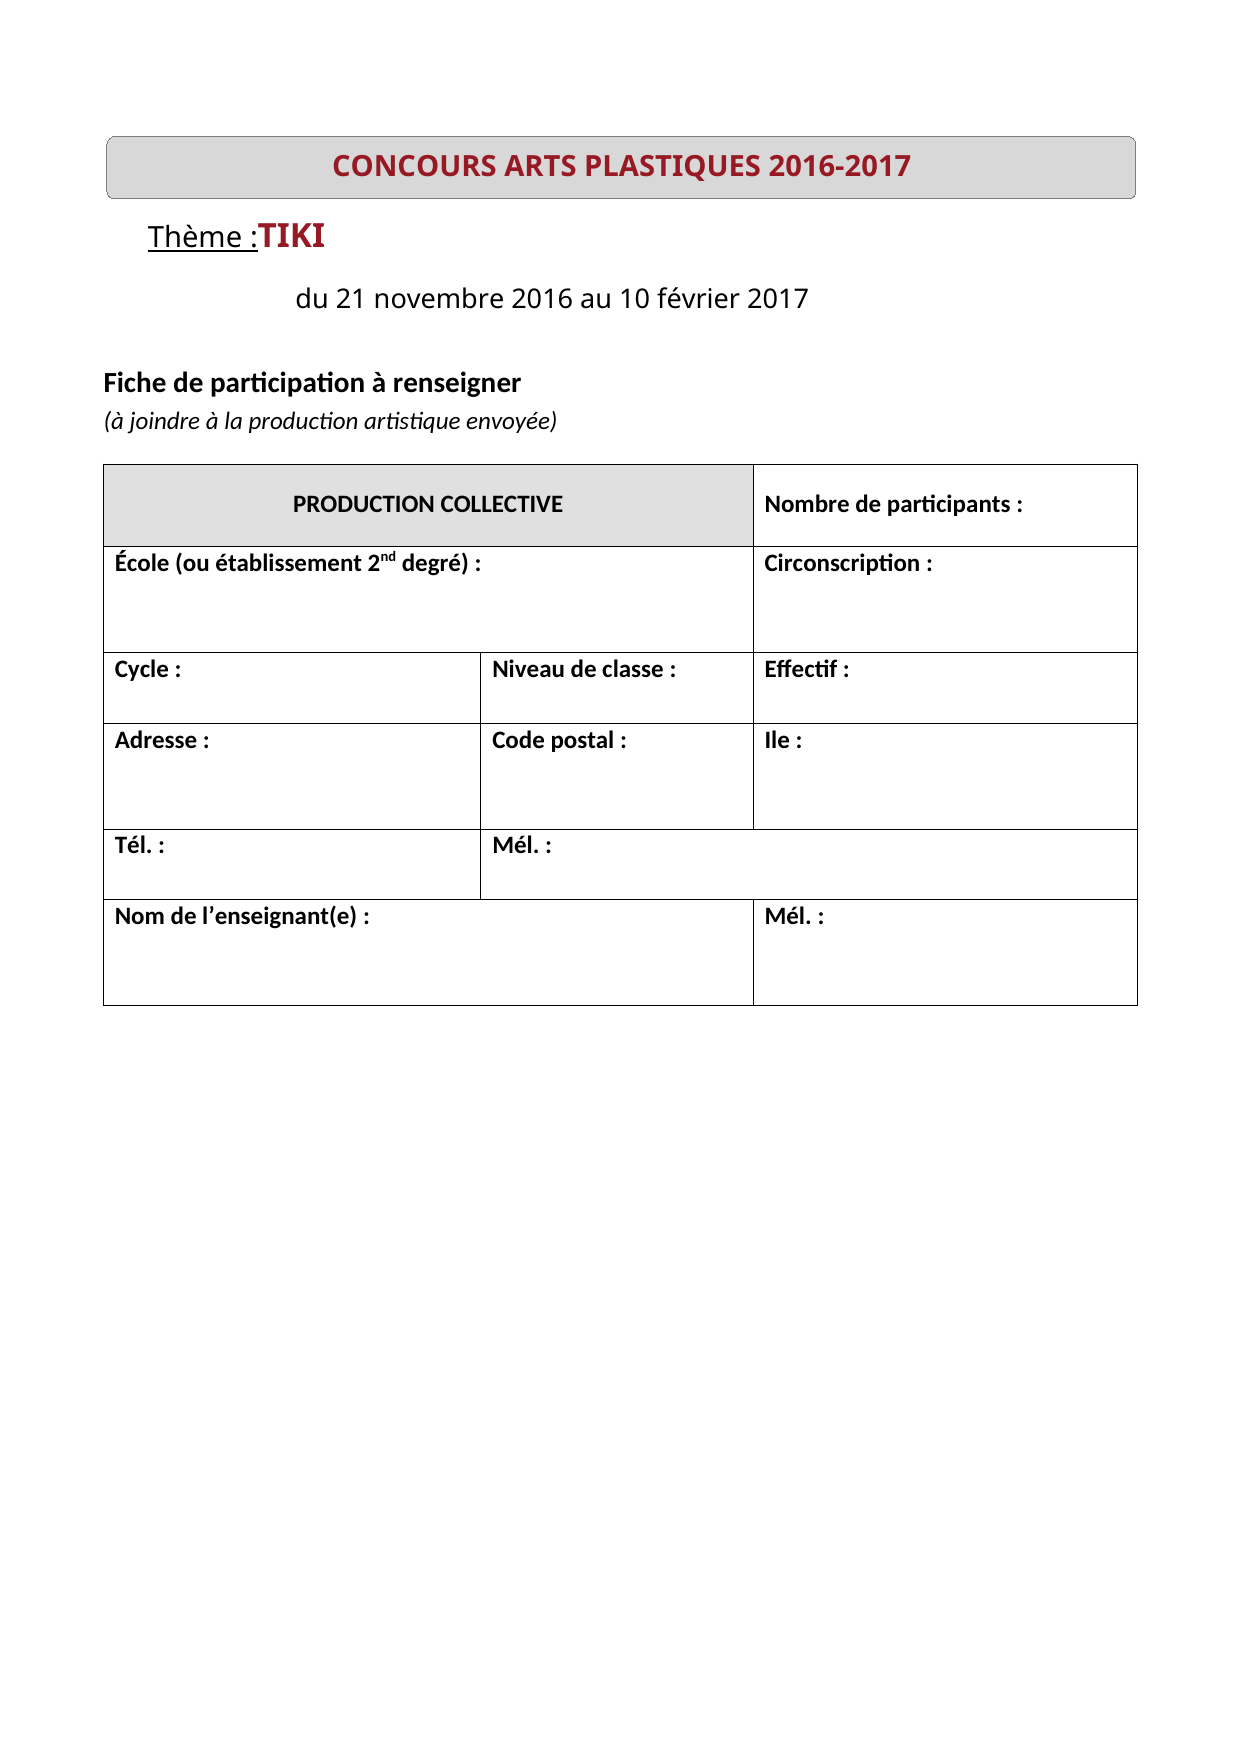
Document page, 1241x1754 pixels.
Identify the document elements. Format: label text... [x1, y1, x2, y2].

table_cell Code postal : [481, 724, 753, 828]
table_cell Adresse : [104, 724, 480, 828]
table_cell Effectif : [754, 653, 1137, 723]
text Thème :TIKI [148, 149, 1167, 257]
table_cell École (ou établissement 2nd degré) : [104, 547, 753, 652]
table_cell Ile : [754, 724, 1137, 828]
text Fiche de participation à renseigner [103, 364, 1138, 400]
table_cell Mél. : [481, 830, 1137, 899]
table_cell Cycle : [104, 653, 480, 723]
table_header PRODUCTION COLLECTIVE [104, 465, 753, 546]
table_cell Circonscription : [754, 547, 1137, 652]
table_cell Mél. : [754, 900, 1137, 1005]
table_cell Nom de l’enseignant(e) : [104, 900, 753, 1005]
table_header Nombre de participants : [754, 465, 1137, 546]
text (à joindre à la production artistique envoyée) [103, 405, 1138, 436]
table_cell Tél. : [104, 830, 480, 899]
text du 21 novembre 2016 au 10 février 2017 [221, 280, 1167, 317]
table_cell Niveau de classe : [481, 653, 753, 723]
